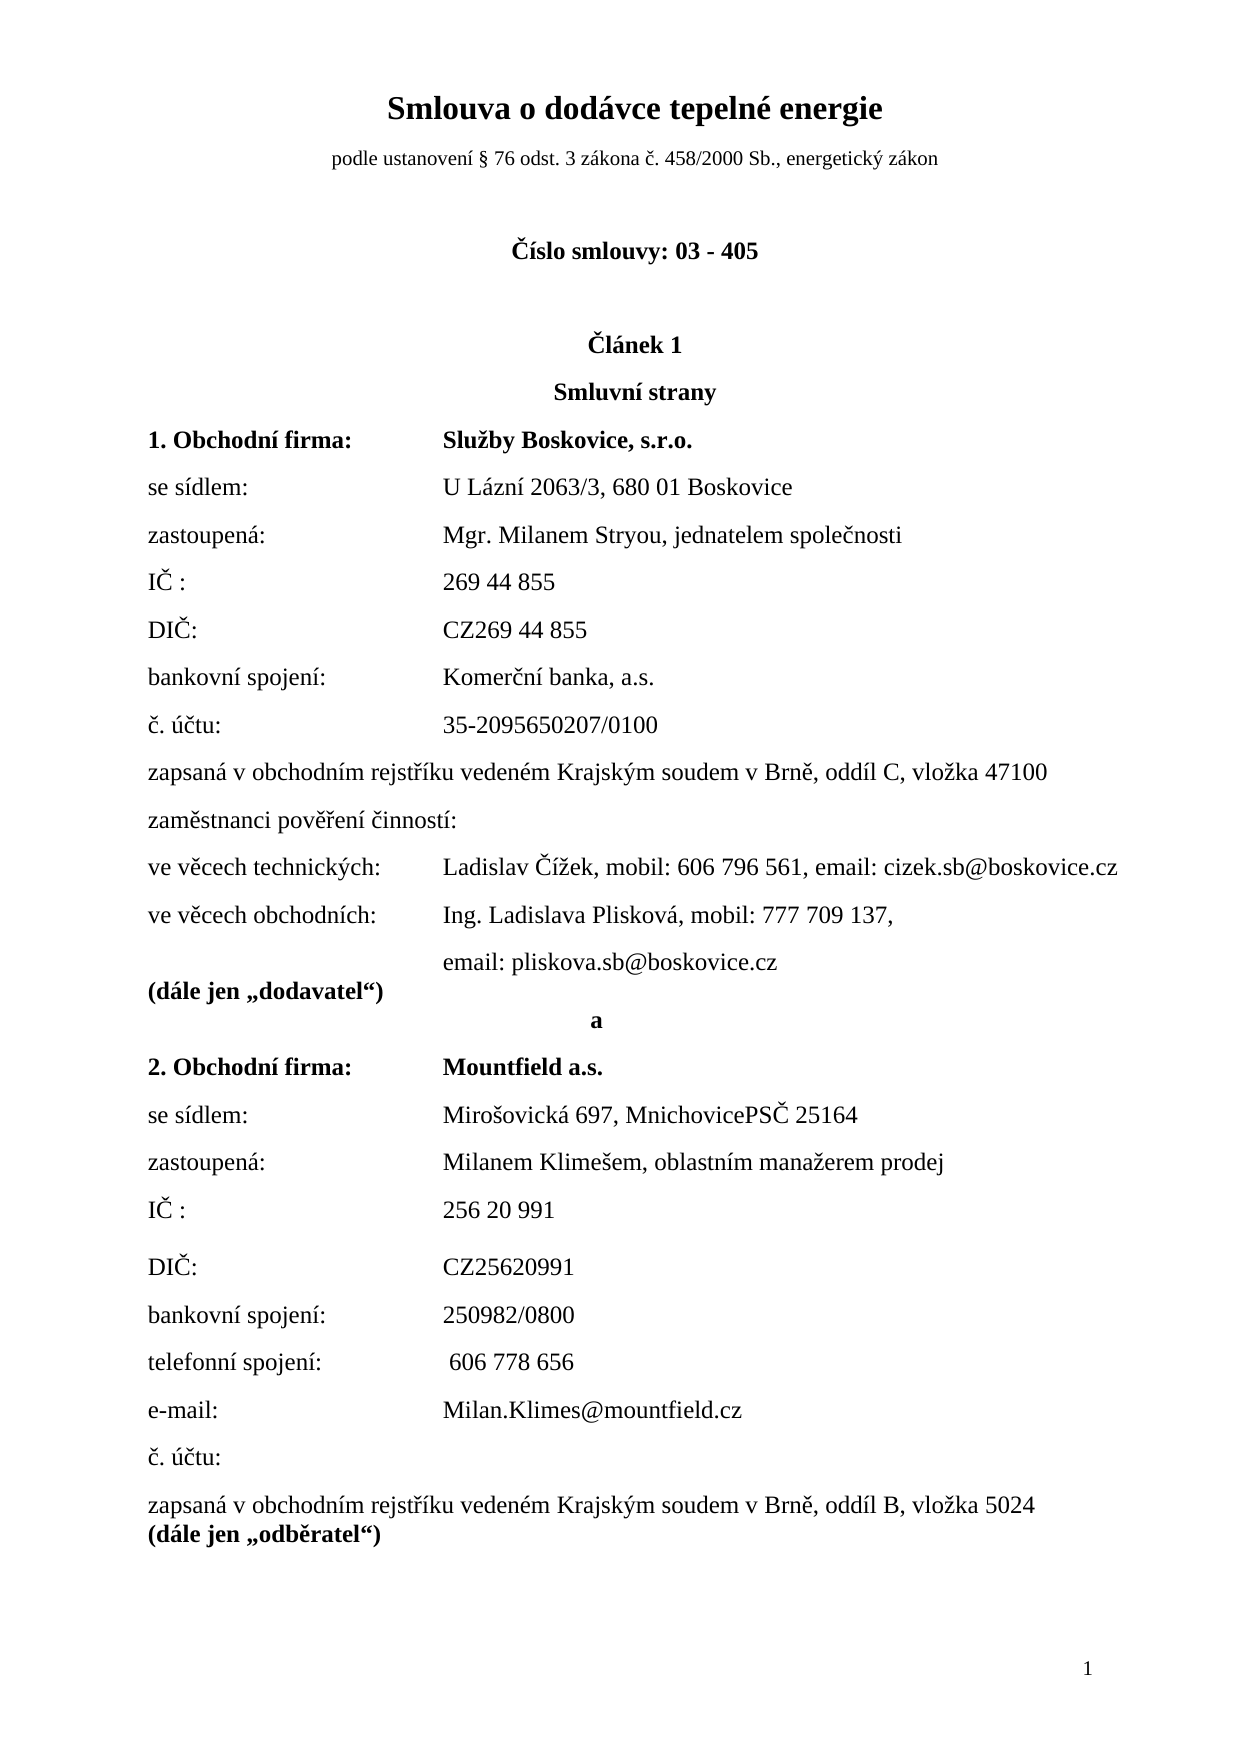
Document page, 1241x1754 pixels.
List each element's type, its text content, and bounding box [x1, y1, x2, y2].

text č. účtu: 35-2095650207/0100 [148, 710, 1122, 739]
text 2. Obchodní firma: Mountfield a.s. [148, 1052, 1122, 1081]
text IČ : 269 44 855 [148, 567, 1122, 596]
text zaměstnanci pověření činností: [148, 805, 1122, 834]
text bankovní spojení: Komerční banka, a.s. [148, 662, 1122, 691]
text DIČ: CZ25620991 [148, 1252, 1122, 1281]
text DIČ: CZ269 44 855 [148, 615, 1122, 644]
text Smlouva o dodávce tepelné energie [148, 89, 1122, 127]
text 1. Obchodní firma: Služby Boskovice, s.r.o. [148, 425, 1122, 454]
text zapsaná v obchodním rejstříku vedeném Krajským soudem v Brně, oddíl C, vložka 47100 [148, 757, 1122, 786]
text (dále jen „odběratel“) [148, 1519, 1122, 1547]
text Číslo smlouvy: 03 - 405 [148, 236, 1122, 265]
text podle ustanovení § 76 odst. 3 zákona č. 458/2000 Sb., energetický zákon [148, 146, 1122, 170]
text a [148, 1005, 1122, 1034]
text IČ : 256 20 991 [148, 1195, 1122, 1224]
text se sídlem: U Lázní 2063/3, 680 01 Boskovice [148, 472, 1122, 501]
text e-mail: Milan.Klimes@mountfield.cz [148, 1395, 1122, 1424]
text se sídlem: Mirošovická 697, MnichovicePSČ 25164 [148, 1100, 1122, 1129]
text bankovní spojení: 250982/0800 [148, 1300, 1122, 1329]
text zastoupená: Milanem Klimešem, oblastním manažerem prodej [148, 1147, 1122, 1176]
text Smluvní strany [148, 377, 1122, 406]
text (dále jen „dodavatel“) [148, 976, 1122, 1005]
text telefonní spojení: 606 778 656 [148, 1347, 1122, 1376]
text č. účtu: [148, 1442, 1122, 1471]
text ve věcech obchodních: Ing. Ladislava Plisková, mobil: 777 709 137, [148, 900, 1122, 929]
text zapsaná v obchodním rejstříku vedeném Krajským soudem v Brně, oddíl B, vložka 5024 [148, 1490, 1122, 1519]
text zastoupená: Mgr. Milanem Stryou, jednatelem společnosti [148, 520, 1122, 549]
text ve věcech technických: Ladislav Čížek, mobil: 606 796 561, email: cizek.sb@boskovice.cz [148, 852, 1122, 881]
text email: pliskova.sb@boskovice.cz [443, 947, 1122, 976]
text Článek 1 [148, 330, 1122, 359]
